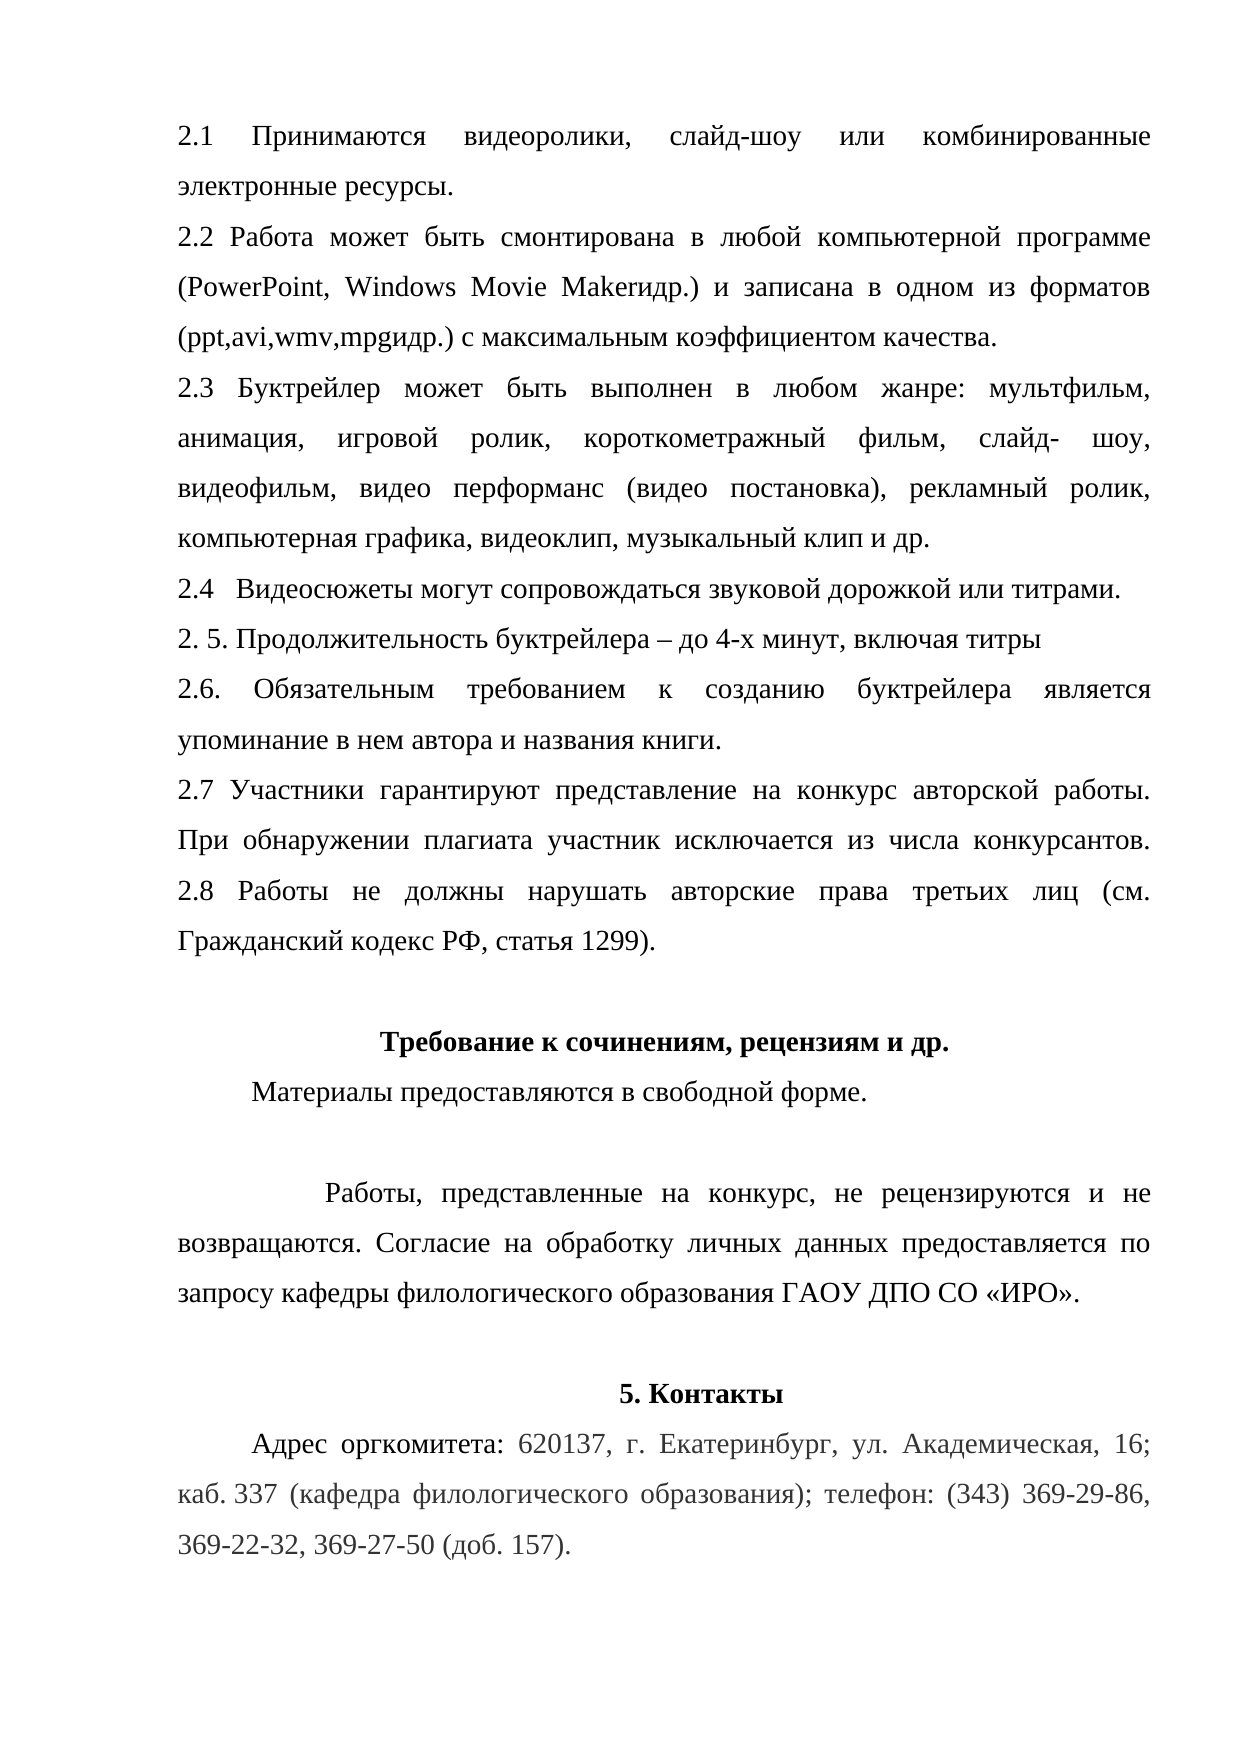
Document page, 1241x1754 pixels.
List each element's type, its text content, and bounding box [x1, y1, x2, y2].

text 2. 5. Продолжительность буктрейлера – до 4-х минут, включая титры [177, 621, 1152, 655]
text Требование к сочинениям, рецензиям и др. [177, 1024, 1152, 1057]
text 2.3 Буктрейлер может быть выполнен в любом жанре: мультфильм, анимация, игровой ролик, короткометражный фильм, слайд- шоу, видеофильм, видео перформанс (видео постановка), рекламный ролик, компьютерная графика, видеоклип, музыкальный клип и др. [177, 370, 1152, 554]
text Материалы предоставляются в свободной форме. [177, 1074, 1152, 1108]
text Работы, представленные на конкурс, не рецензируются и не возвращаются. Согласие на обработку личных данных предоставляется по запросу кафедры филологического образования ГАОУ ДПО СО «ИРО». [177, 1175, 1152, 1309]
text 2.2 Работа может быть смонтирована в любой компьютерной программе (PowerPoint, Windows Movie Makerидр.) и записана в одном из форматов (ppt,avi,wmv,mpgидр.) с максимальным коэффициентом качества. [177, 219, 1152, 353]
text Адрес оргкомитета: 620137, г. Екатеринбург, ул. Академическая, 16; каб. 337 (кафедра филологического образования); телефон: (343) 369-29-86, 369-22-32, 369-27-50 (доб. 157). [177, 1426, 1152, 1560]
text 2.1 Принимаются видеоролики, слайд-шоу или комбинированные электронные ресурсы. [177, 118, 1152, 202]
text 2.4 Видеосюжеты могут сопровождаться звуковой дорожкой или титрами. [177, 571, 1152, 604]
text 2.6. Обязательным требованием к созданию буктрейлера является упоминание в нем автора и названия книги. [177, 672, 1152, 755]
text 5. Контакты [177, 1376, 1152, 1409]
text 2.7 Участники гарантируют представление на конкурс авторской работы. При обнаружении плагиата участник исключается из числа конкурсантов. 2.8 Работы не должны нарушать авторские права третьих лиц (см. Гражданский кодекс РФ, статья 1299). [177, 772, 1152, 957]
